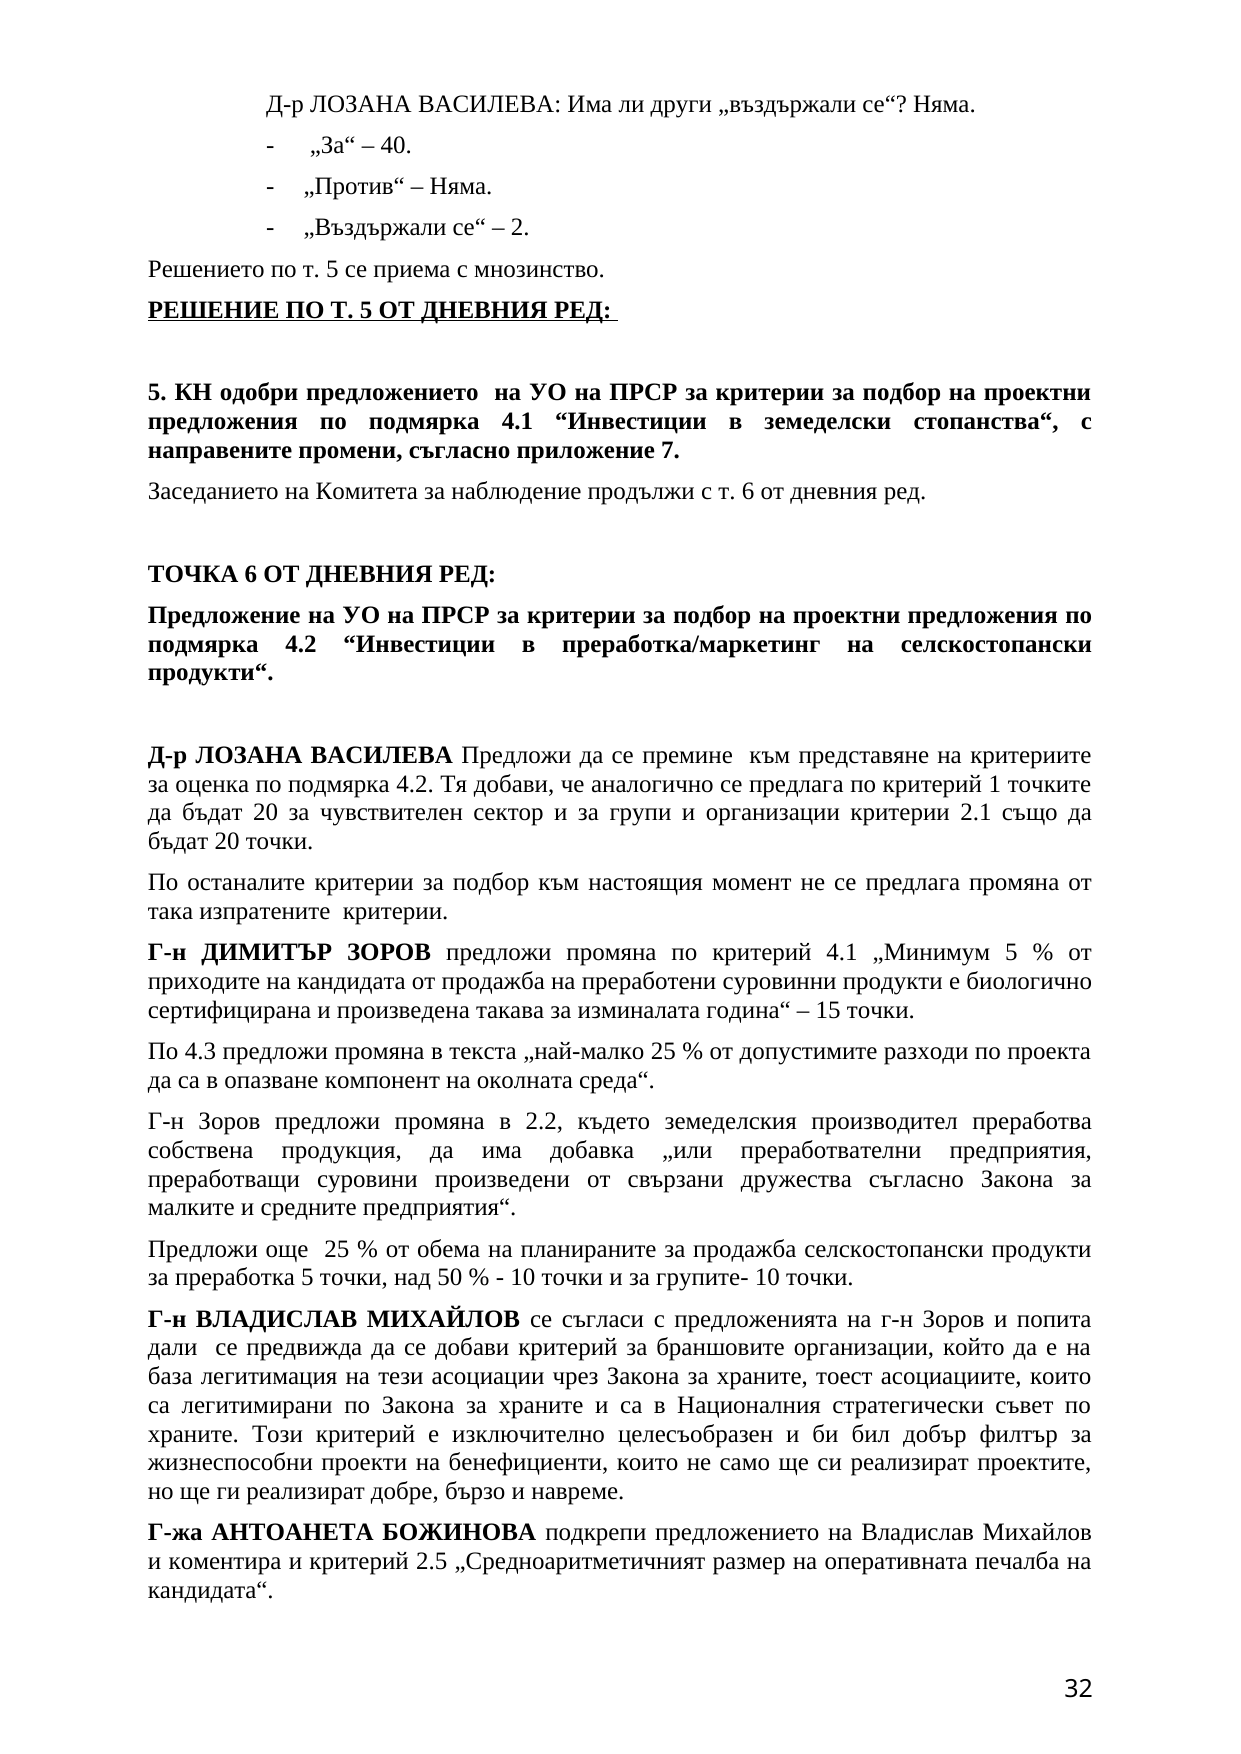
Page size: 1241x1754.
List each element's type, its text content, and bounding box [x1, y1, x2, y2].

text Г-н Зоров предложи промяна в 2.2, където земеделския производител преработва собствена продукция, да има добавка „или преработвателни предприятия, преработващи суровини произведени от свързани дружества съгласно Закона за малките и средните предприятия“. [148, 1106, 1093, 1221]
list „За“ – 40. [266, 130, 1093, 159]
text Предложение на УО на ПРСР за критерии за подбор на проектни предложения по подмярка 4.2 “Инвестиции в преработка/маркетинг на селскостопански продукти“. [148, 600, 1093, 686]
text Г-жа АНТОАНЕТА БОЖИНОВА подкрепи предложението на Владислав Михайлов и коментира и критерий 2.5 „Средноаритметичният размер на оперативната печалба на кандидата“. [148, 1517, 1093, 1604]
text РЕШЕНИЕ ПО Т. 5 ОТ ДНЕВНИЯ РЕД: [148, 295, 1093, 324]
text По 4.3 предложи промяна в текста „най-малко 25 % от допустимите разходи по проекта да са в опазване компонент на околната среда“. [148, 1036, 1093, 1094]
text Г-н ВЛАДИСЛАВ МИХАЙЛОВ се съгласи с предложенията на г-н Зоров и попита дали се предвижда да се добави критерий за браншовите организации, който да е на база легитимация на тези асоциации чрез Закона за храните, тоест асоциациите, които са легитимирани по Закона за храните и са в Националния стратегически съвет по храните. Този критерий е изключително целесъобразен и би бил добър филтър за жизнеспособни проекти на бенефициенти, които не само ще си реализират проектите, но ще ги реализират добре, бързо и навреме. [148, 1304, 1093, 1505]
text ТОЧКА 6 ОТ ДНЕВНИЯ РЕД: [148, 559, 1093, 587]
text Заседанието на Комитета за наблюдение продължи с т. 6 от дневния ред. [148, 476, 1093, 505]
text Предложи още 25 % от обема на планираните за продажба селскостопански продукти за преработка 5 точки, над 50 % - 10 точки и за групите- 10 точки. [148, 1234, 1093, 1291]
list „Против“ – Няма. [266, 171, 1093, 200]
text Решението по т. 5 се приема с мнозинство. [148, 254, 1093, 282]
text Г-н ДИМИТЪР ЗОРОВ предложи промяна по критерий 4.1 „Минимум 5 % от приходите на кандидата от продажба на преработени суровинни продукти е биологично сертифицирана и произведена такава за изминалата година“ – 15 точки. [148, 937, 1093, 1024]
text Д-р ЛОЗАНА ВАСИЛЕВА: Има ли други „въздържали се“? Няма. [148, 89, 1093, 117]
text 5. КН одобри предложението на УО на ПРСР за критерии за подбор на проектни предложения по подмярка 4.1 “Инвестиции в земеделски стопанства“, с направените промени, съгласно приложение 7. [148, 377, 1093, 464]
text По останалите критерии за подбор към настоящия момент не се предлага промяна от така изпратените критерии. [148, 867, 1093, 925]
text Д-р ЛОЗАНА ВАСИЛЕВА Предложи да се премине към представяне на критериите за оценка по подмярка 4.2. Тя добави, че аналогично се предлага по критерий 1 точките да бъдат 20 за чувствителен сектор и за групи и организации критерии 2.1 също да бъдат 20 точки. [148, 740, 1093, 855]
list „Въздържали се“ – 2. [266, 212, 1093, 241]
